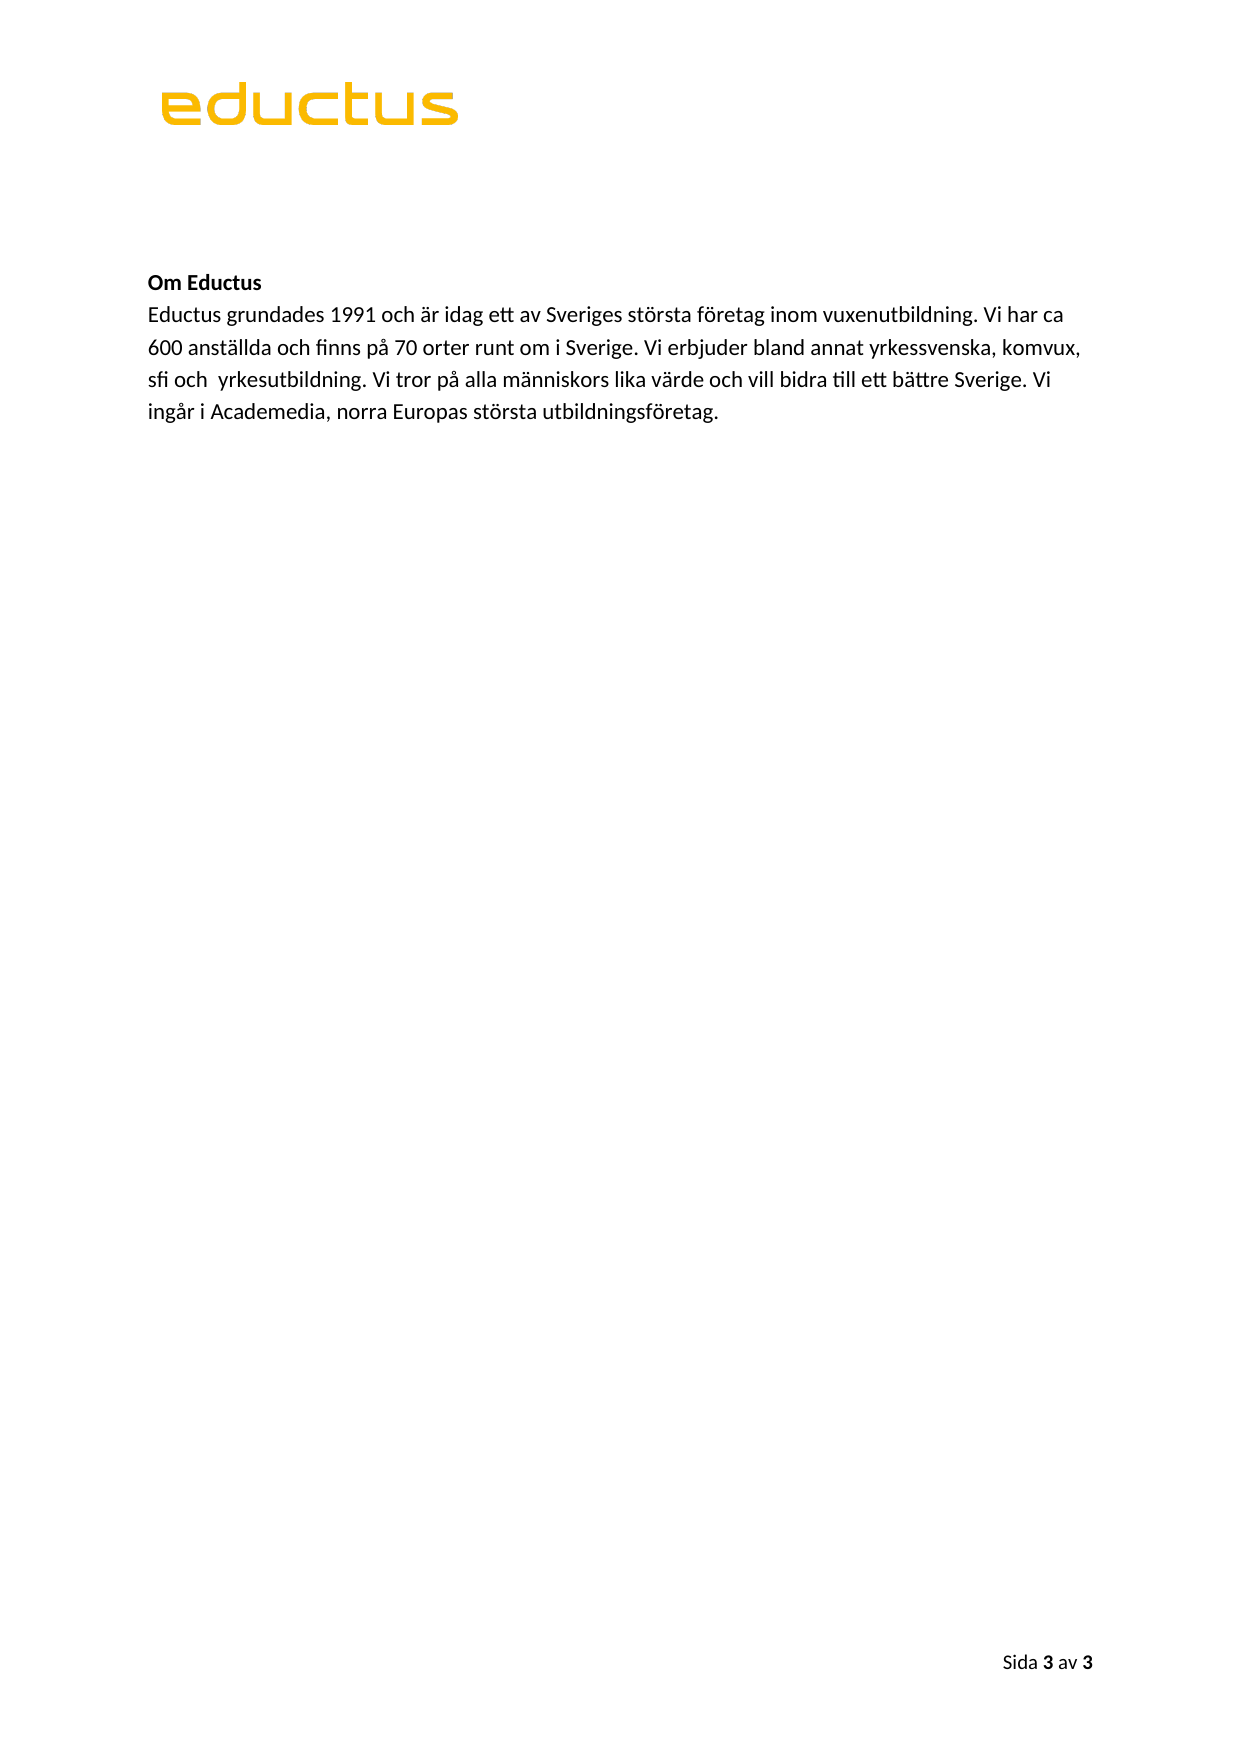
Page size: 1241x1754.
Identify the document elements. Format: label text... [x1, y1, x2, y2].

text Om Eductus Eductus grundades 1991 och är idag ett av Sveriges största företag inom vuxenutbildning. Vi har ca 600 anställda och finns på 70 orter runt om i Sverige. Vi erbjuder bland annat yrkessvenska, komvux, sfi och yrkesutbildning. Vi tror på alla människors lika värde och vill bidra till ett bättre Sverige. Vi ingår i Academedia, norra Europas största utbildningsföretag. [148, 268, 1092, 425]
picture [147, 73, 473, 134]
